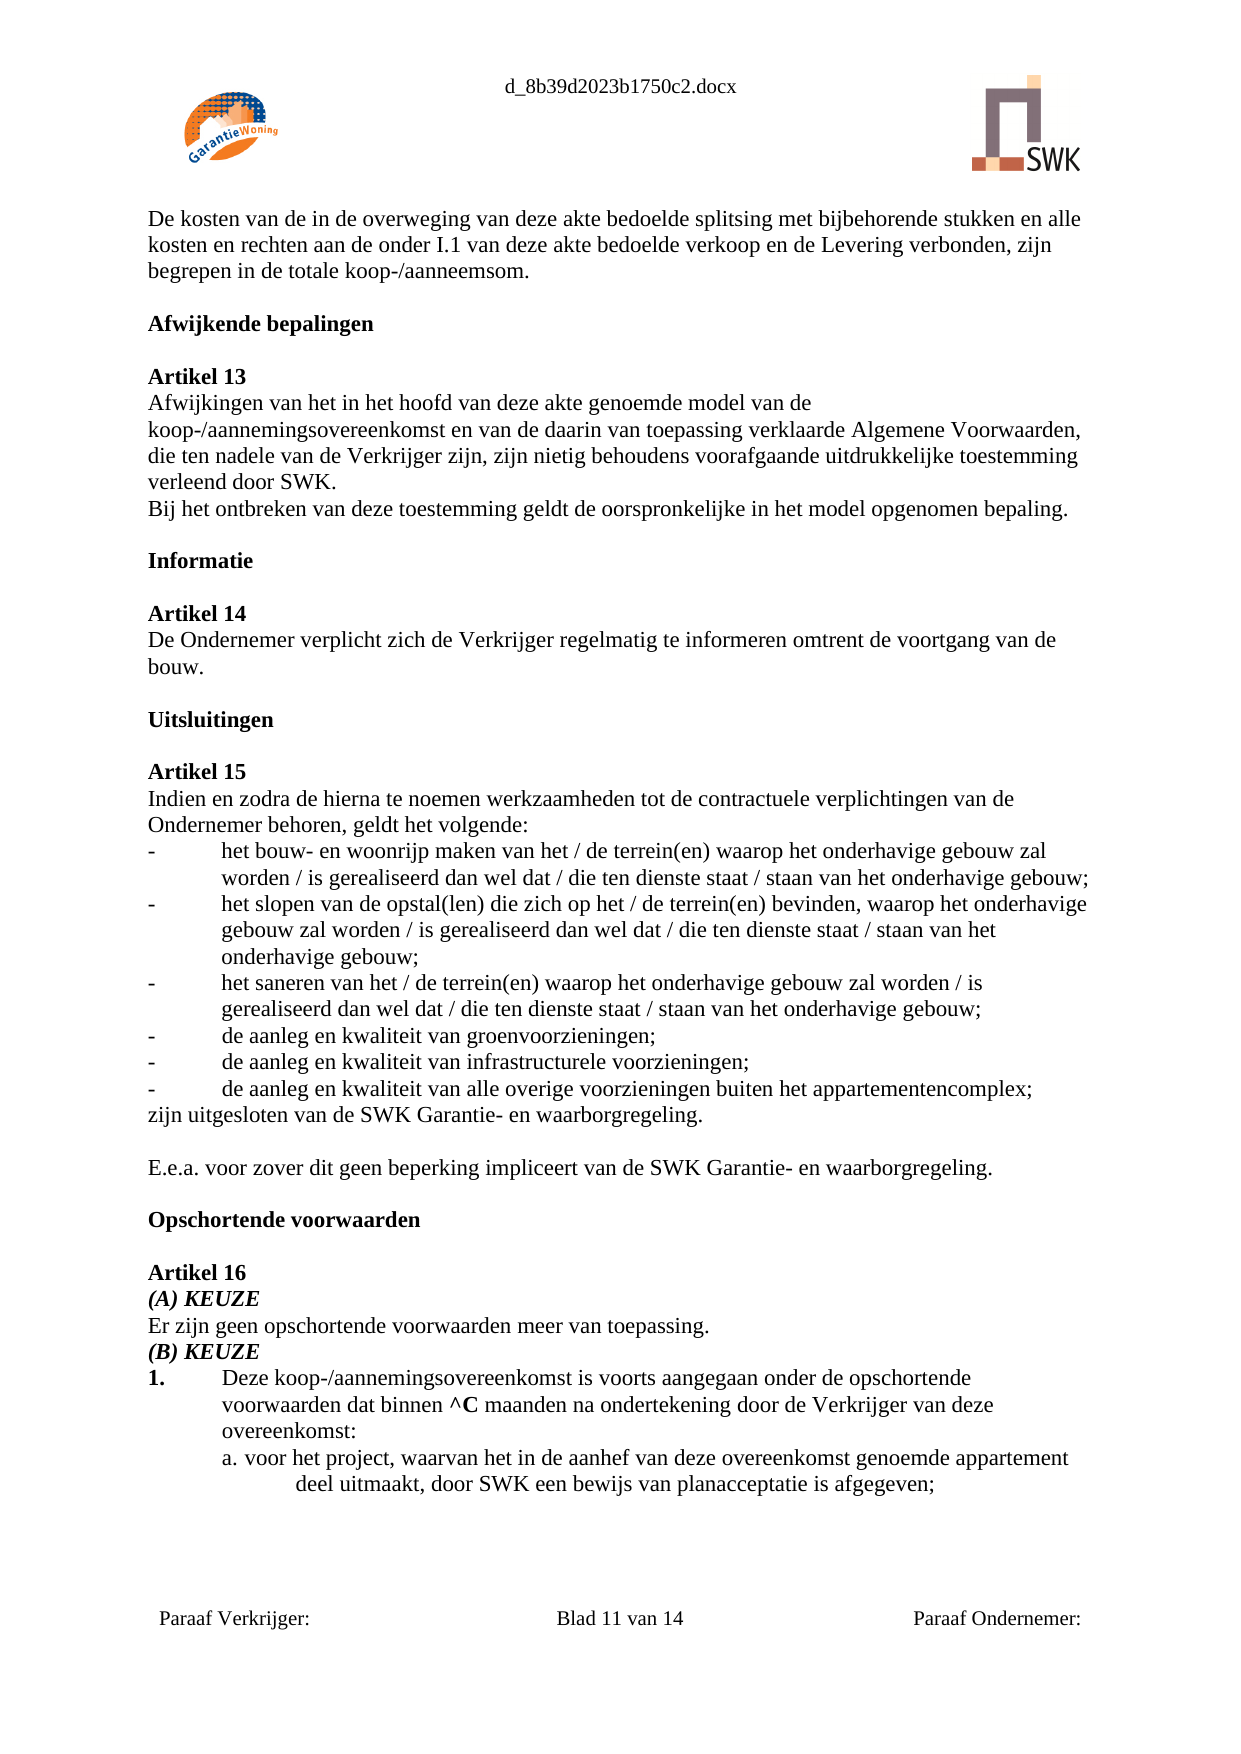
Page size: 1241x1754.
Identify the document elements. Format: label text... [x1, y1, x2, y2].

text Indien en zodra de hierna te noemen werkzaamheden tot de contractuele verplichtingen van de Ondernemer behoren, geldt het volgende: [148, 785, 1092, 837]
text Afwijkingen van het in het hoofd van deze akte genoemde model van de koop-/aannemingsovereenkomst en van de daarin van toepassing verklaarde Algemene Voorwaarden, die ten nadele van de Verkrijger zijn, zijn nietig behoudens voorafgaande uitdrukkelijke toestemming verleend door SWK. [148, 389, 1092, 495]
text - de aanleg en kwaliteit van groenvoorzieningen; [148, 1022, 1092, 1048]
text - de aanleg en kwaliteit van infrastructurele voorzieningen; [148, 1048, 1092, 1074]
text Artikel 16 [148, 1259, 1092, 1285]
text Artikel 15 [148, 758, 1092, 785]
text Artikel 14 [148, 600, 1092, 627]
text Informatie [148, 547, 1092, 574]
text - de aanleg en kwaliteit van alle overige voorzieningen buiten het appartementencomplex; [148, 1074, 1092, 1101]
text Uitsluitingen [148, 706, 1092, 732]
text - het bouw- en woonrijp maken van het / de terrein(en) waarop het onderhavige gebouw zal worden / is gerealiseerd dan wel dat / die ten dienste staat / staan van het onderhavige gebouw; [148, 837, 1092, 890]
text Afwijkende bepalingen [148, 310, 1092, 337]
text Bij het ontbreken van deze toestemming geldt de oorspronkelijke in het model opgenomen bepaling. [148, 495, 1092, 521]
text - het slopen van de opstal(len) die zich op het / de terrein(en) bevinden, waarop het onderhavige gebouw zal worden / is gerealiseerd dan wel dat / die ten dienste staat / staan van het onderhavige gebouw; [148, 890, 1092, 969]
text zijn uitgesloten van de SWK Garantie- en waarborgregeling. [148, 1101, 1092, 1127]
text E.e.a. voor zover dit geen beperking impliceert van de SWK Garantie- en waarborgregeling. [148, 1154, 1092, 1180]
text Opschortende voorwaarden [148, 1206, 1092, 1233]
text Artikel 13 [148, 363, 1092, 389]
text (A) KEUZE Er zijn geen opschortende voorwaarden meer van toepassing. (B) KEUZE [148, 1285, 1092, 1364]
list voor het project, waarvan het in de aanhef van deze overeenkomst genoemde appartement deel uitmaakt, door SWK een bewijs van planacceptatie is afgegeven; [222, 1443, 1092, 1496]
picture [158, 73, 302, 179]
text De Ondernemer verplicht zich de Verkrijger regelmatig te informeren omtrent de voortgang van de bouw. [148, 627, 1092, 679]
list Deze koop-/aannemingsovereenkomst is voorts aangegaan onder de opschortende voorwaarden dat binnen ^C maanden na ondertekening door de Verkrijger van deze overeenkomst: [148, 1364, 1092, 1443]
picture [970, 73, 1082, 173]
text De kosten van de in de overweging van deze akte bedoelde splitsing met bijbehorende stukken en alle kosten en rechten aan de onder I.1 van deze akte bedoelde verkoop en de Levering verbonden, zijn begrepen in de totale koop-/aanneemsom. [148, 205, 1092, 284]
text - het saneren van het / de terrein(en) waarop het onderhavige gebouw zal worden / is gerealiseerd dan wel dat / die ten dienste staat / staan van het onderhavige gebouw; [148, 969, 1092, 1022]
